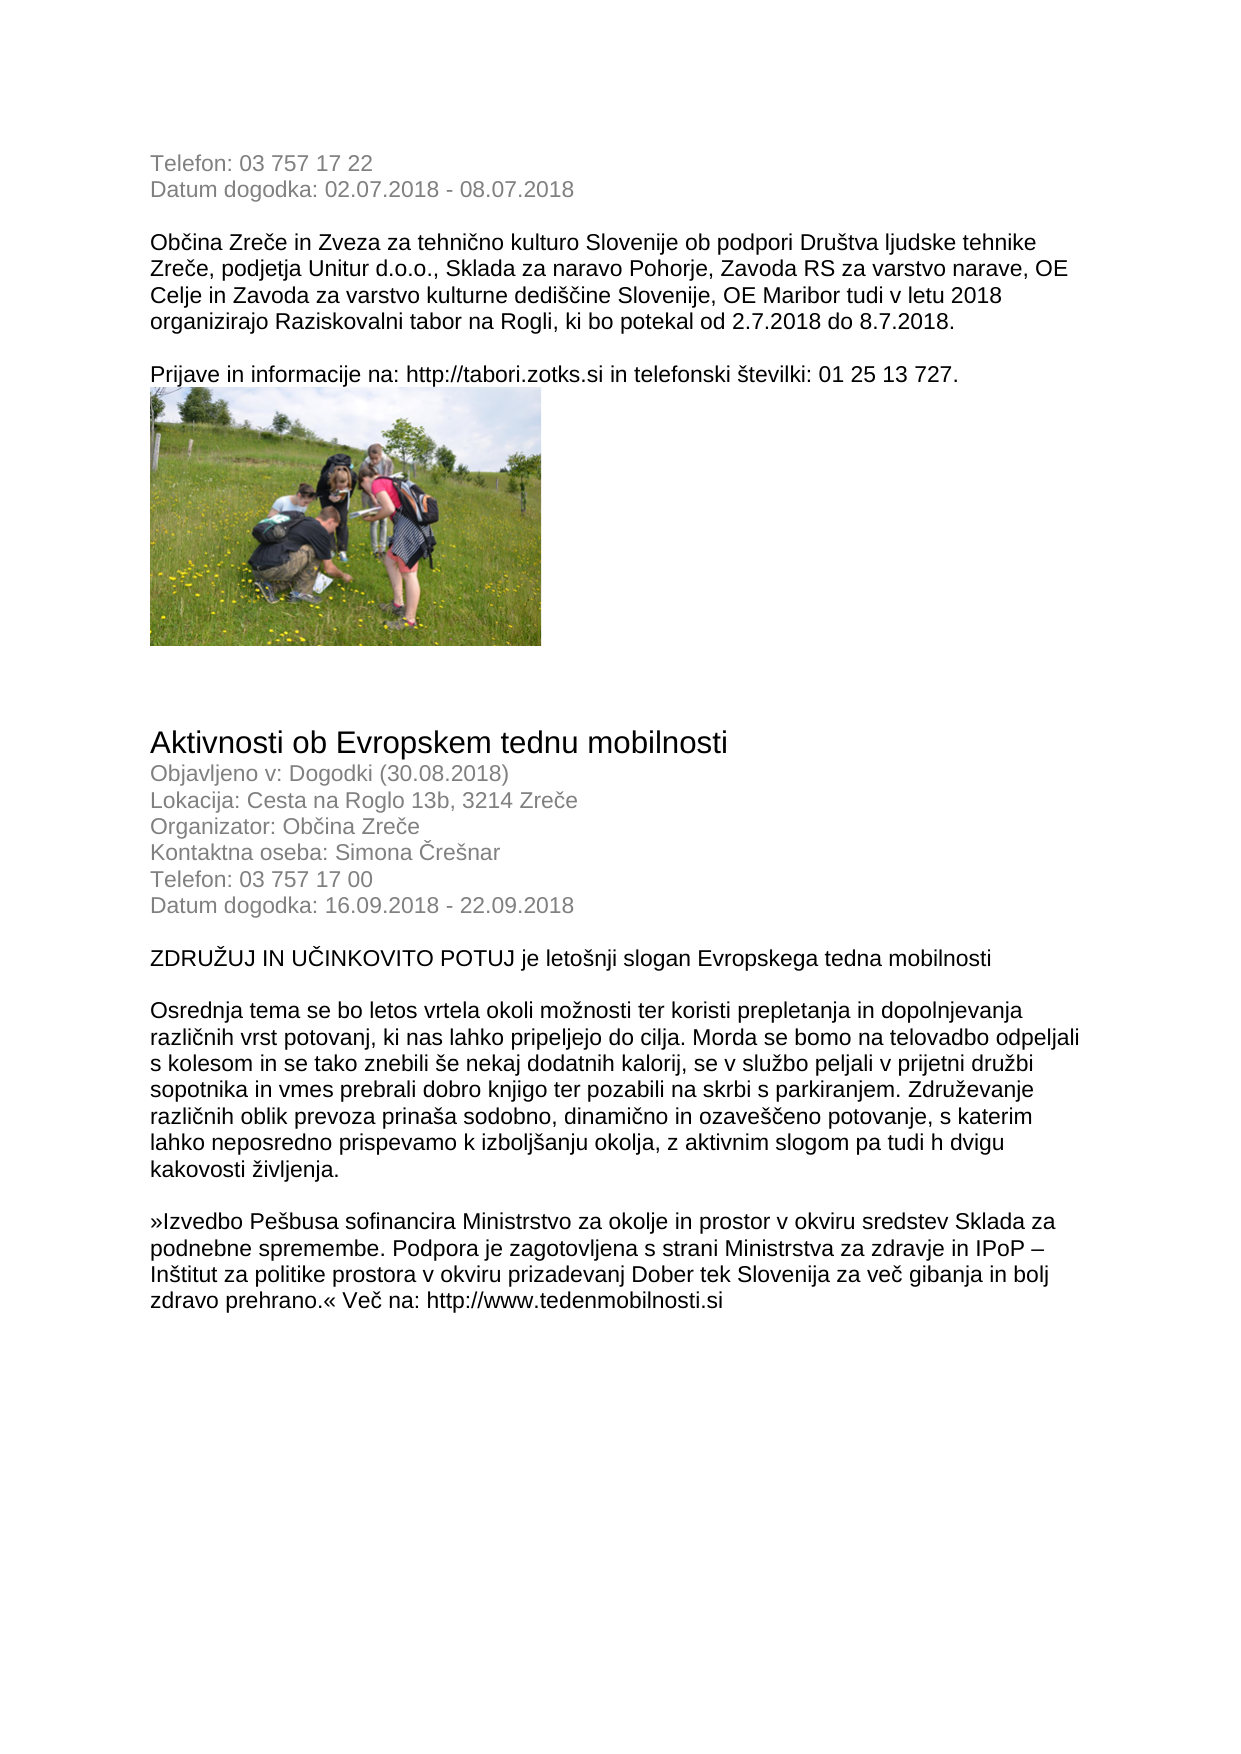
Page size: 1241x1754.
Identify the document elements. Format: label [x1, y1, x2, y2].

text [150, 150, 1090, 645]
picture [150, 387, 542, 646]
text [150, 724, 1090, 1340]
